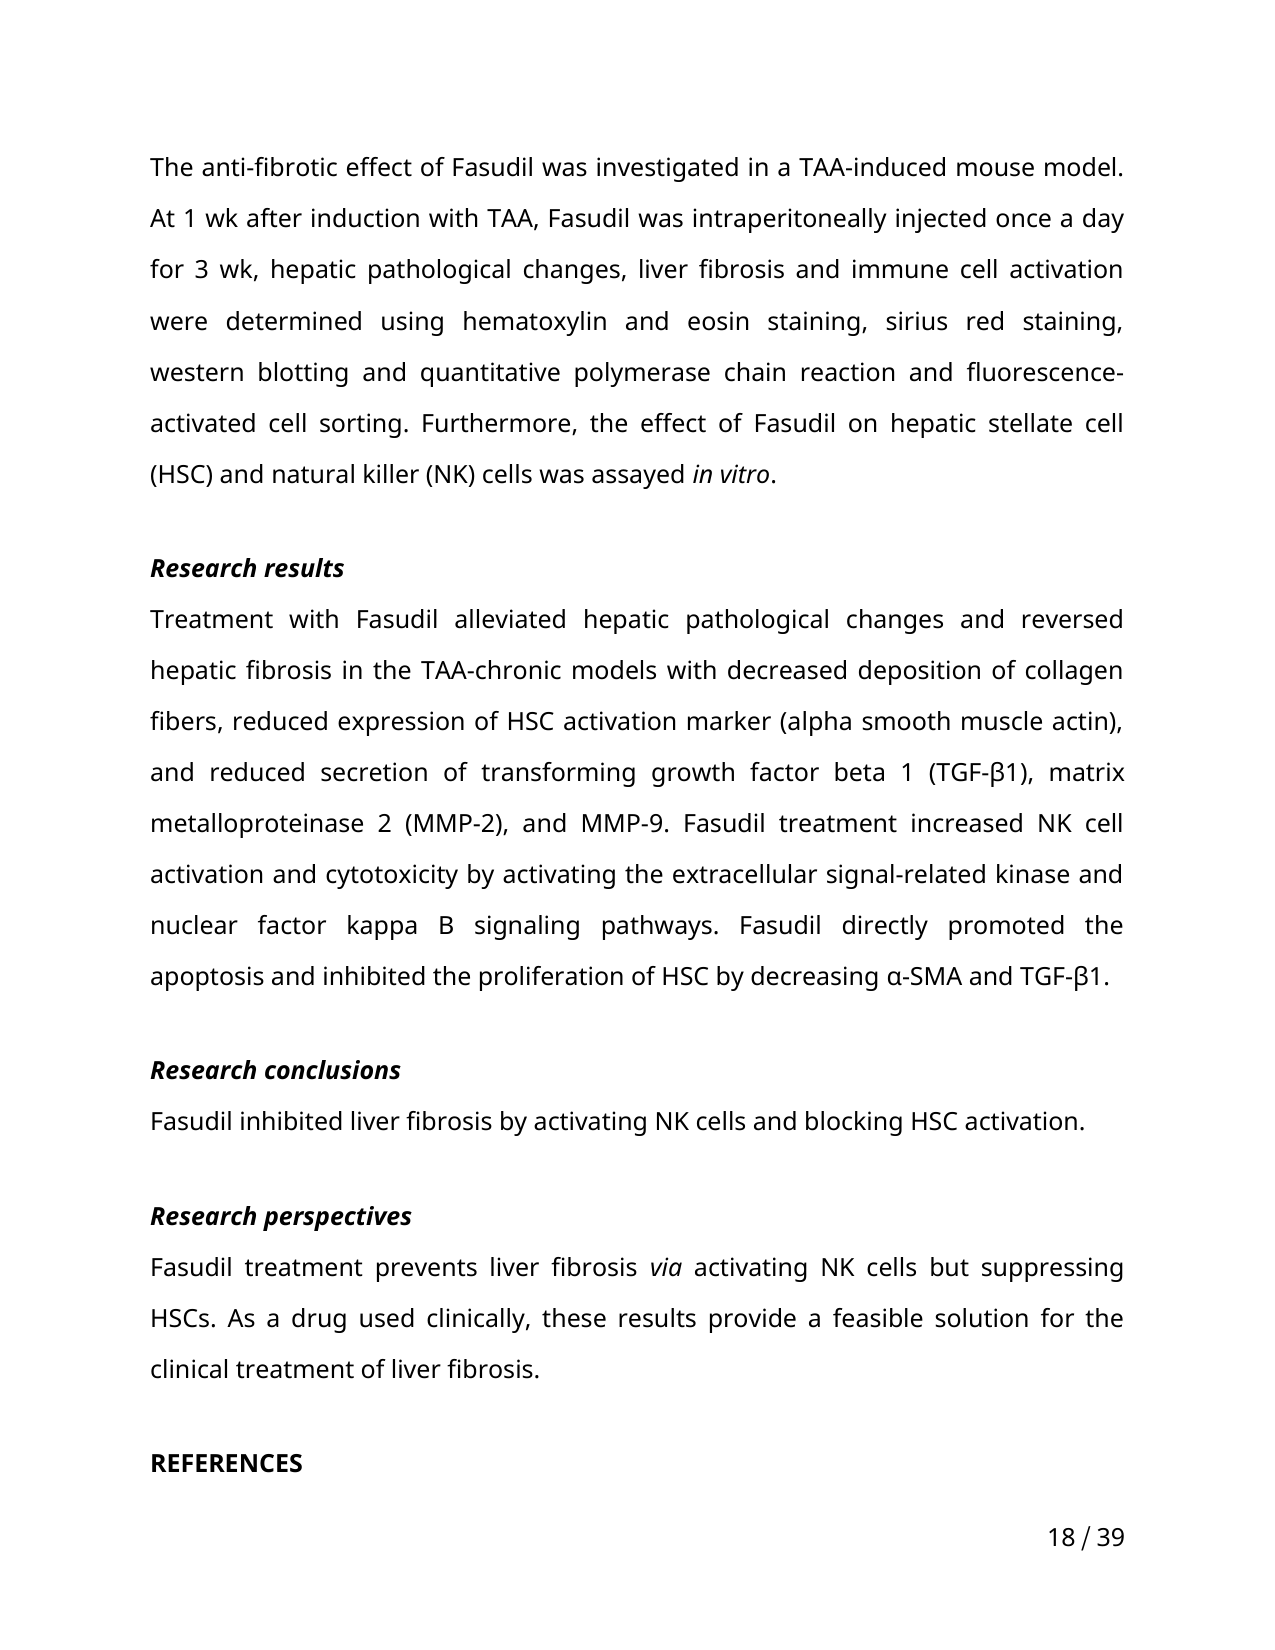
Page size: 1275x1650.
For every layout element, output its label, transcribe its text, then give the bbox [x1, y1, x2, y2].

text Treatment with Fasudil alleviated hepatic pathological changes and reversed hepatic fibrosis in the TAA-chronic models with decreased deposition of collagen fibers, reduced expression of HSC activation marker (alpha smooth muscle actin), and reduced secretion of transforming growth factor beta 1 (TGF-β1), matrix metalloproteinase 2 (MMP-2), and MMP-9. Fasudil treatment increased NK cell activation and cytotoxicity by activating the extracellular signal-related kinase and nuclear factor kappa B signaling pathways. Fasudil directly promoted the apoptosis and inhibited the proliferation of HSC by decreasing α-SMA and TGF-β1. [150, 601, 1125, 993]
text Research conclusions [150, 1053, 1125, 1087]
text The anti-fibrotic effect of Fasudil was investigated in a TAA-induced mouse model. At 1 wk after induction with TAA, Fasudil was intraperitoneally injected once a day for 3 wk, hepatic pathological changes, liver fibrosis and immune cell activation were determined using hematoxylin and eosin staining, sirius red staining, western blotting and quantitative polymerase chain reaction and fluorescence-activated cell sorting. Furthermore, the effect of Fasudil on hepatic stellate cell (HSC) and natural killer (NK) cells was assayed in vitro. [150, 150, 1125, 490]
text Research perspectives [150, 1198, 1125, 1232]
text Fasudil inhibited liver fibrosis by activating NK cells and blocking HSC activation. [150, 1104, 1125, 1138]
text REFERENCES [150, 1445, 1125, 1479]
text Fasudil treatment prevents liver fibrosis via activating NK cells but suppressing HSCs. As a drug used clinically, these results provide a feasible solution for the clinical treatment of liver fibrosis. [150, 1249, 1125, 1385]
text Research results [150, 550, 1125, 584]
